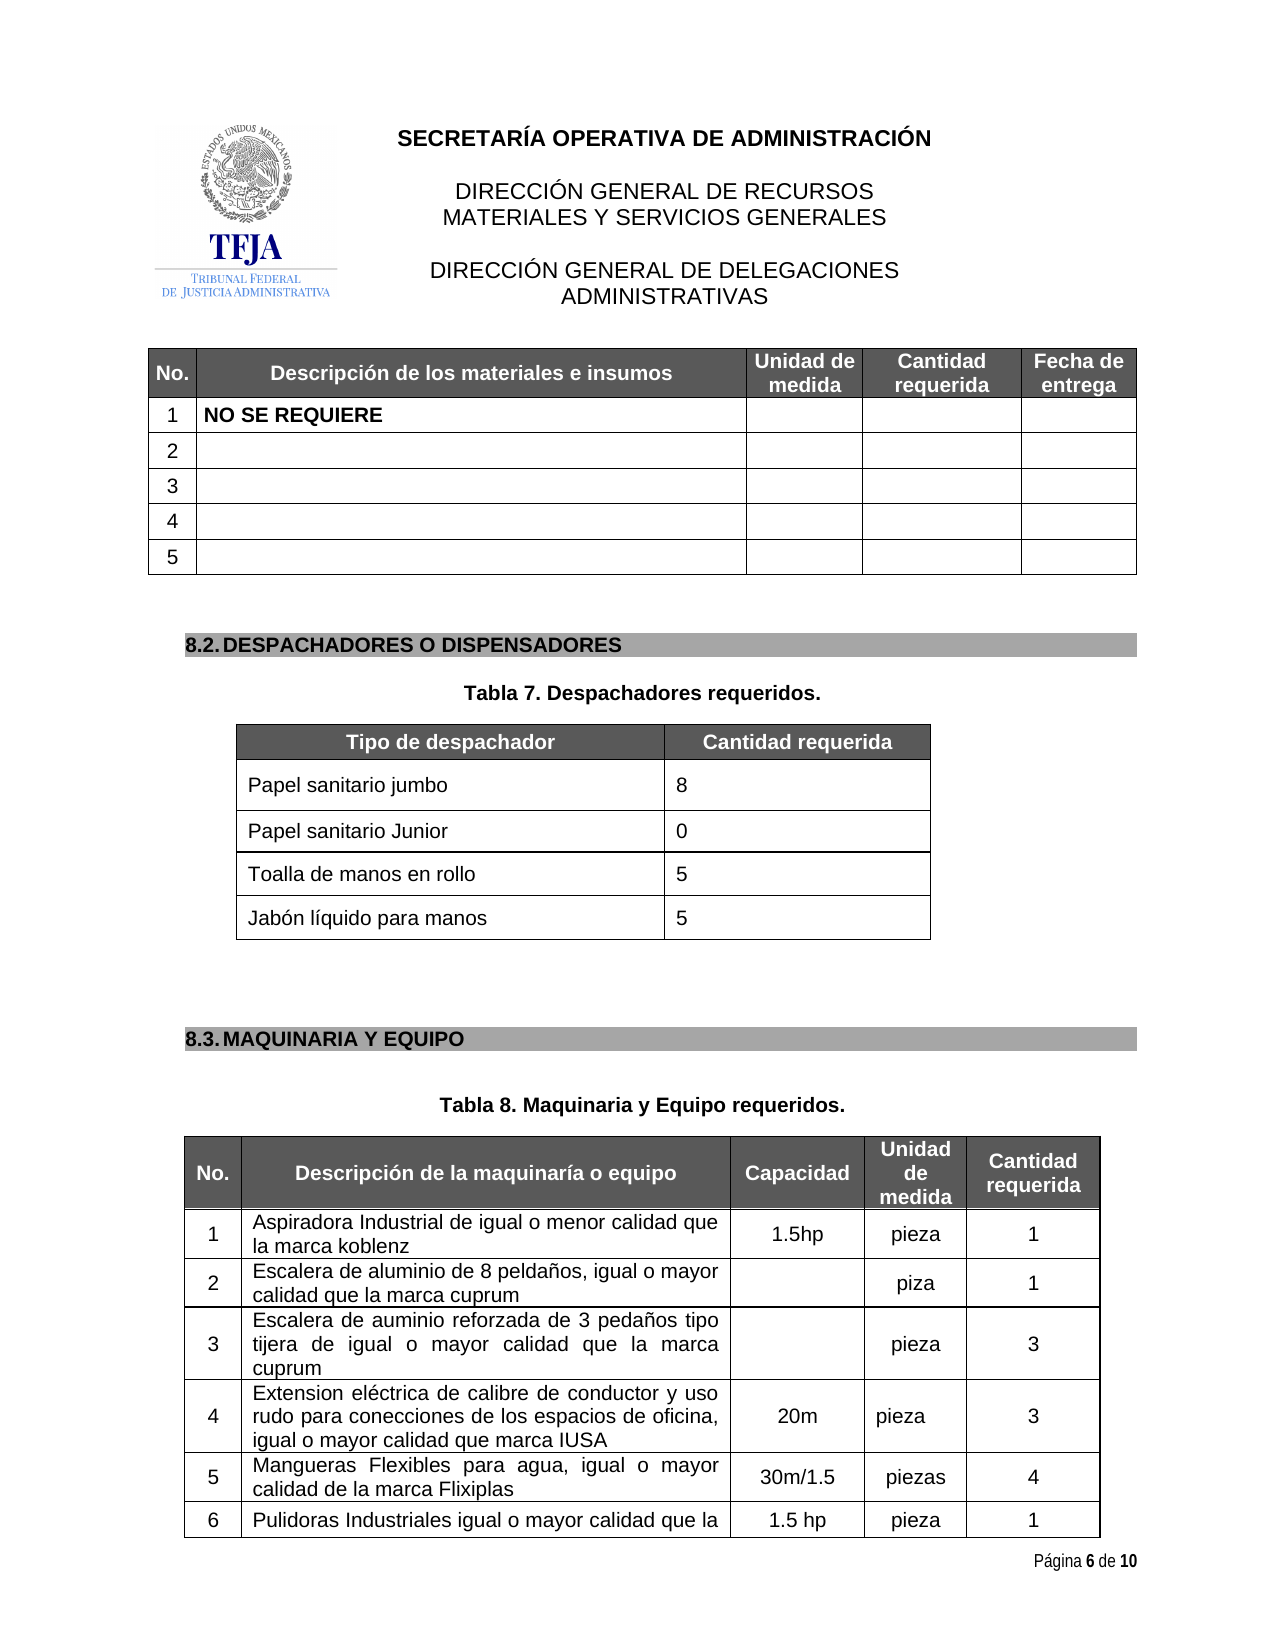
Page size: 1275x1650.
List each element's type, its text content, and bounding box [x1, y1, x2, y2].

table_cell 8 [665, 760, 930, 810]
table_header Cantidad requerida [967, 1137, 1099, 1208]
table_cell 4 [185, 1380, 241, 1452]
table_header Capacidad [731, 1137, 864, 1208]
list DESPACHADORES O DISPENSADORES [185, 633, 1137, 657]
text Tabla 7. Despachadores requeridos. [148, 681, 1137, 705]
table_cell [747, 469, 862, 503]
table_cell [731, 1259, 864, 1306]
table_cell Mangueras Flexibles para agua, igual o mayor calidad de la marca Flixiplas [242, 1453, 730, 1501]
table_cell [863, 540, 1021, 574]
table_cell [747, 433, 862, 468]
table_cell 5 [185, 1453, 241, 1501]
table_cell 1.5 hp [731, 1502, 864, 1537]
table_cell 5 [149, 540, 196, 574]
table_cell Escalera de auminio reforzada de 3 pedaños tipo tijera de igual o mayor calidad que la marca cuprum [242, 1308, 730, 1379]
table_header Unidad de medida [865, 1137, 966, 1208]
table_cell 0 [665, 811, 930, 851]
text Tabla 8. Maquinaria y Equipo requeridos. [148, 1093, 1137, 1117]
table_header Unidad de medida [747, 349, 862, 397]
table_header Tipo de despachador [237, 725, 664, 759]
table_cell Pulidoras Industriales igual o mayor calidad que la marca koblenz [242, 1502, 730, 1537]
table_cell [197, 504, 746, 538]
table_cell [1022, 540, 1136, 574]
table_cell 1 [967, 1259, 1099, 1306]
table_cell 6 [185, 1502, 241, 1537]
table_cell 1 [967, 1502, 1099, 1537]
table_cell Papel sanitario jumbo [237, 760, 664, 810]
table_cell 20m [731, 1380, 864, 1452]
table_cell [747, 540, 862, 574]
table_cell [747, 398, 862, 432]
table_cell NO SE REQUIERE [197, 398, 746, 432]
table_cell 1.5hp [731, 1210, 864, 1257]
table_cell pieza [865, 1308, 966, 1379]
table_cell [747, 504, 862, 538]
list MAQUINARIA Y EQUIPO [185, 1027, 1137, 1051]
table_cell 2 [185, 1259, 241, 1306]
table_cell [863, 469, 1021, 503]
table_cell pieza [865, 1210, 966, 1257]
table_cell 3 [967, 1308, 1099, 1379]
table_cell [863, 433, 1021, 468]
picture [154, 125, 338, 299]
table_cell [197, 469, 746, 503]
table_cell [1022, 469, 1136, 503]
table_header No. [149, 349, 196, 397]
table_cell Toalla de manos en rollo [237, 853, 664, 895]
table_cell 1 [149, 398, 196, 432]
table_cell 5 [665, 853, 930, 895]
table_cell pieza [865, 1502, 966, 1537]
table_cell 4 [149, 504, 196, 538]
table_cell [1022, 433, 1136, 468]
table_cell Aspiradora Industrial de igual o menor calidad que la marca koblenz [242, 1210, 730, 1257]
table_header No. [185, 1137, 241, 1208]
table_cell [863, 504, 1021, 538]
table_cell 5 [665, 896, 930, 939]
table_header Fecha de entrega [1022, 349, 1136, 397]
table_cell Extension eléctrica de calibre de conductor y uso rudo para conecciones de los espacios de oficina, igual o mayor calidad que marca IUSA [242, 1380, 730, 1452]
table_cell 1 [967, 1210, 1099, 1257]
table_cell 3 [149, 469, 196, 503]
table_cell [1022, 398, 1136, 432]
table_cell [863, 398, 1021, 432]
table_header Descripción de los materiales e insumos [197, 349, 746, 397]
table_header Descripción de la maquinaría o equipo [242, 1137, 730, 1208]
table_header Cantidad requerida [665, 725, 930, 759]
table_cell piza [865, 1259, 966, 1306]
table_header Cantidad requerida [863, 349, 1021, 397]
table_cell piezas [865, 1453, 966, 1501]
table_cell [197, 433, 746, 468]
table_cell 3 [967, 1380, 1099, 1452]
table_cell 30m/1.5 [731, 1453, 864, 1501]
table_cell 4 [967, 1453, 1099, 1501]
table_cell Jabón líquido para manos [237, 896, 664, 939]
table_cell [731, 1308, 864, 1379]
table_cell [197, 540, 746, 574]
table_cell Papel sanitario Junior [237, 811, 664, 851]
table_cell 1 [185, 1210, 241, 1257]
table_cell 2 [149, 433, 196, 468]
table_cell pieza [865, 1380, 966, 1452]
table_cell Escalera de aluminio de 8 peldaños, igual o mayor calidad que la marca cuprum [242, 1259, 730, 1306]
table_cell [1022, 504, 1136, 538]
table_cell 3 [185, 1308, 241, 1379]
